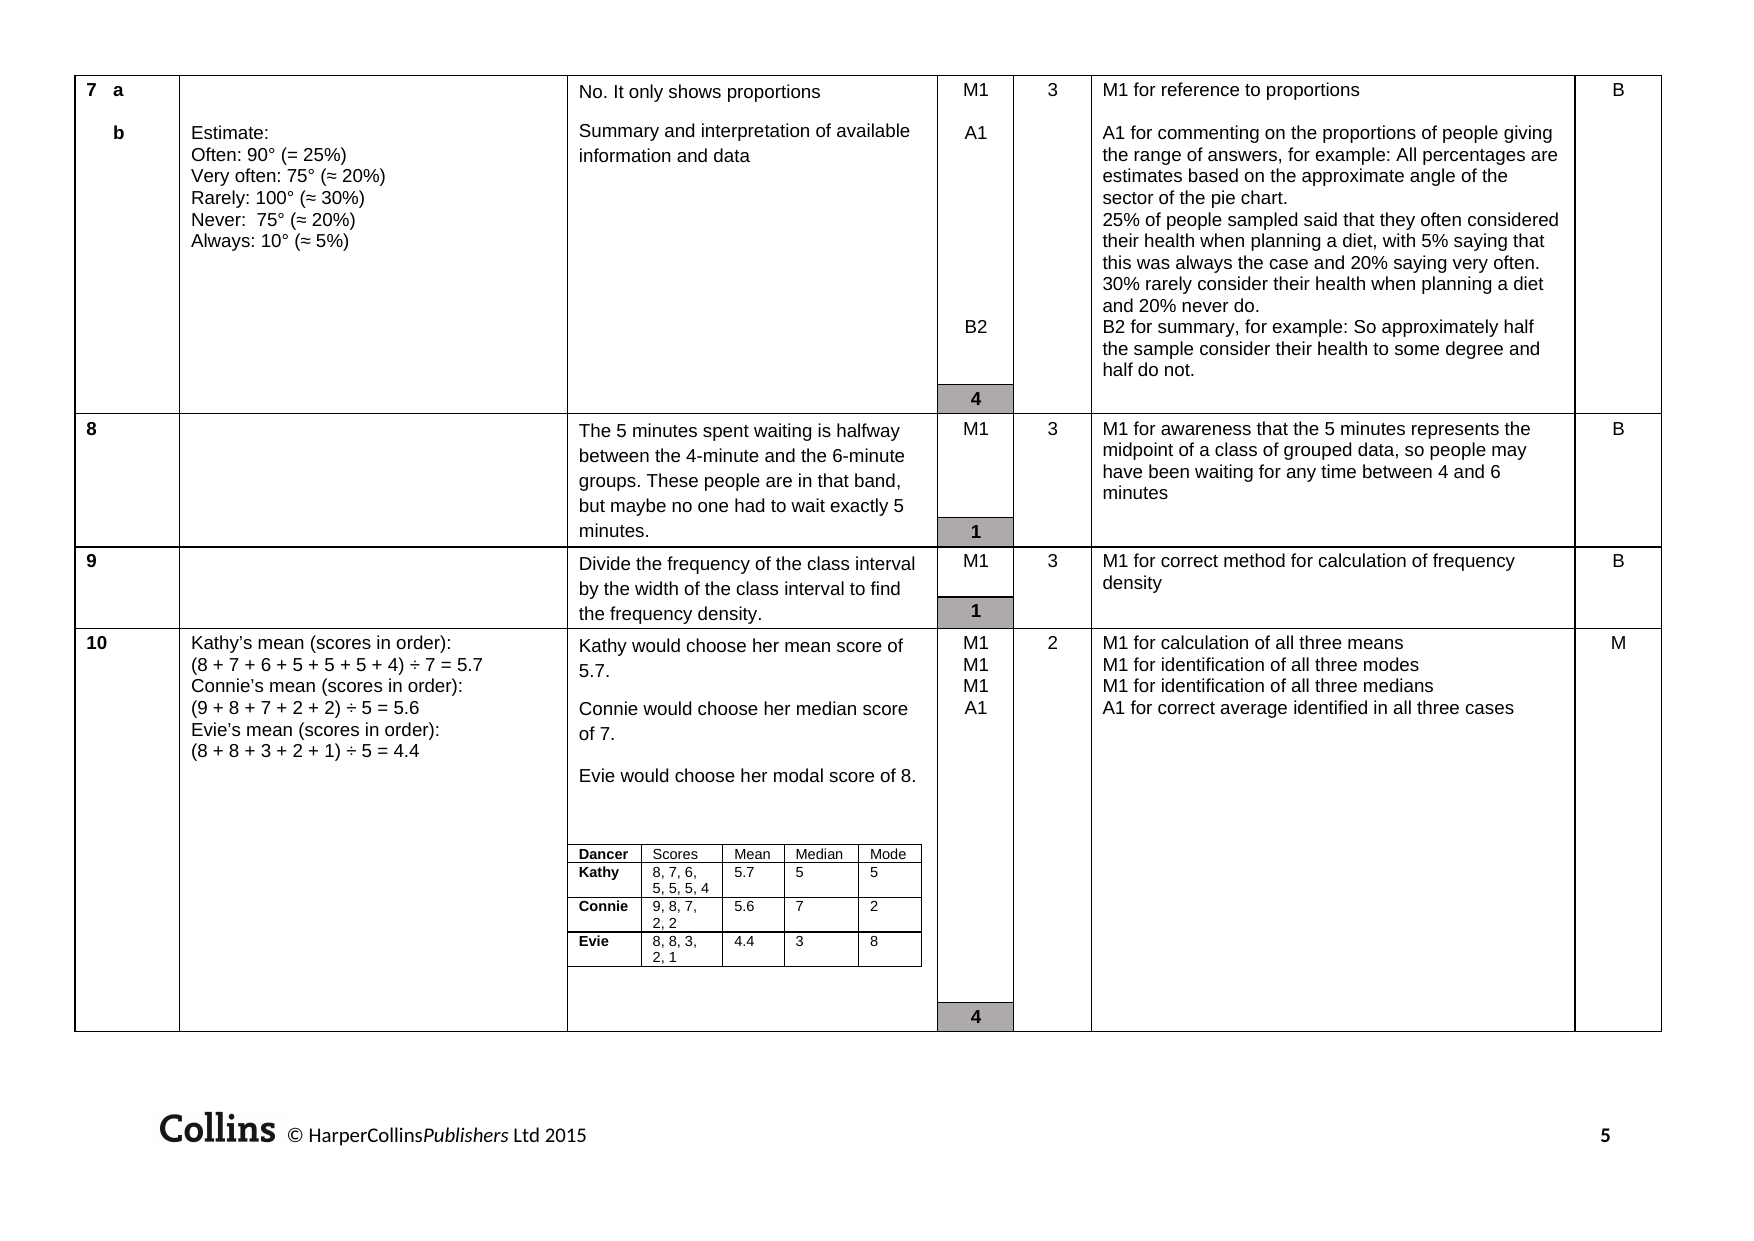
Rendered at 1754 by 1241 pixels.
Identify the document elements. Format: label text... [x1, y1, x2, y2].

table_cell 1 [938, 598, 1013, 628]
picture [148, 1109, 287, 1143]
table_cell M [1576, 629, 1661, 1031]
table_cell 1 [938, 518, 1013, 546]
table_cell M1 [938, 414, 1013, 517]
table_header No. It only shows proportions Summary and interpretation of available information and data [568, 76, 937, 413]
table_cell B [1576, 414, 1661, 546]
table_cell 4 [938, 1003, 1013, 1031]
table_cell M1 [938, 548, 1013, 596]
table_cell B [1576, 548, 1661, 628]
table_cell 4 [938, 385, 1013, 413]
table_cell M1 for awareness that the 5 minutes represents the midpoint of a class of grouped data, so people may have been waiting for any time between 4 and 6 minutes [1092, 414, 1574, 546]
table_cell M1 for correct method for calculation of frequency density [1092, 548, 1574, 628]
table_header M1 A1 B2 [938, 76, 1013, 384]
table_cell 9 [76, 548, 179, 628]
table_cell 3 [1014, 548, 1091, 628]
table_header 3 [1014, 76, 1091, 413]
table_header 7 a b [76, 76, 179, 413]
table_cell 3 [1014, 414, 1091, 546]
table_cell Divide the frequency of the class interval by the width of the class interval to find the frequency density. [568, 548, 937, 628]
table_cell M1 for calculation of all three means M1 for identification of all three modes M1 for identification of all three medians A1 for correct average identified in all three cases [1092, 629, 1574, 1031]
table_cell [180, 414, 567, 546]
table_header B [1576, 76, 1661, 413]
table_cell Kathy would choose her mean score of 5.7. Connie would choose her median score of 7. Evie would choose her modal score of 8. [568, 629, 937, 1031]
table_cell 10 [76, 629, 179, 1031]
table_cell The 5 minutes spent waiting is halfway between the 4-minute and the 6-minute groups. These people are in that band, but maybe no one had to wait exactly 5 minutes. [568, 414, 937, 546]
table_header M1 for reference to proportions A1 for commenting on the proportions of people giving the range of answers, for example: All percentages are estimates based on the approximate angle of the sector of the pie chart. 25% of people sampled said that they often considered their health when planning a diet, with 5% saying that this was always the case and 20% saying very often. 30% rarely consider their health when planning a diet and 20% never do. B2 for summary, for example: So approximately half the sample consider their health to some degree and half do not. [1092, 76, 1574, 413]
table_header Estimate: Often: 90° (= 25%) Very often: 75° (≈ 20%) Rarely: 100° (≈ 30%) Never: 75° (≈ 20%) Always: 10° (≈ 5%) [180, 76, 567, 413]
table_cell 2 [1014, 629, 1091, 1031]
table_cell [180, 548, 567, 628]
table_cell 8 [76, 414, 179, 546]
table_cell M1 M1 M1 A1 [938, 629, 1013, 1002]
table_cell Kathy’s mean (scores in order): (8 + 7 + 6 + 5 + 5 + 5 + 4) ÷ 7 = 5.7 Connie’s mean (scores in order): (9 + 8 + 7 + 2 + 2) ÷ 5 = 5.6 Evie’s mean (scores in order): (8 + 8 + 3 + 2 + 1) ÷ 5 = 4.4 [180, 629, 567, 1031]
